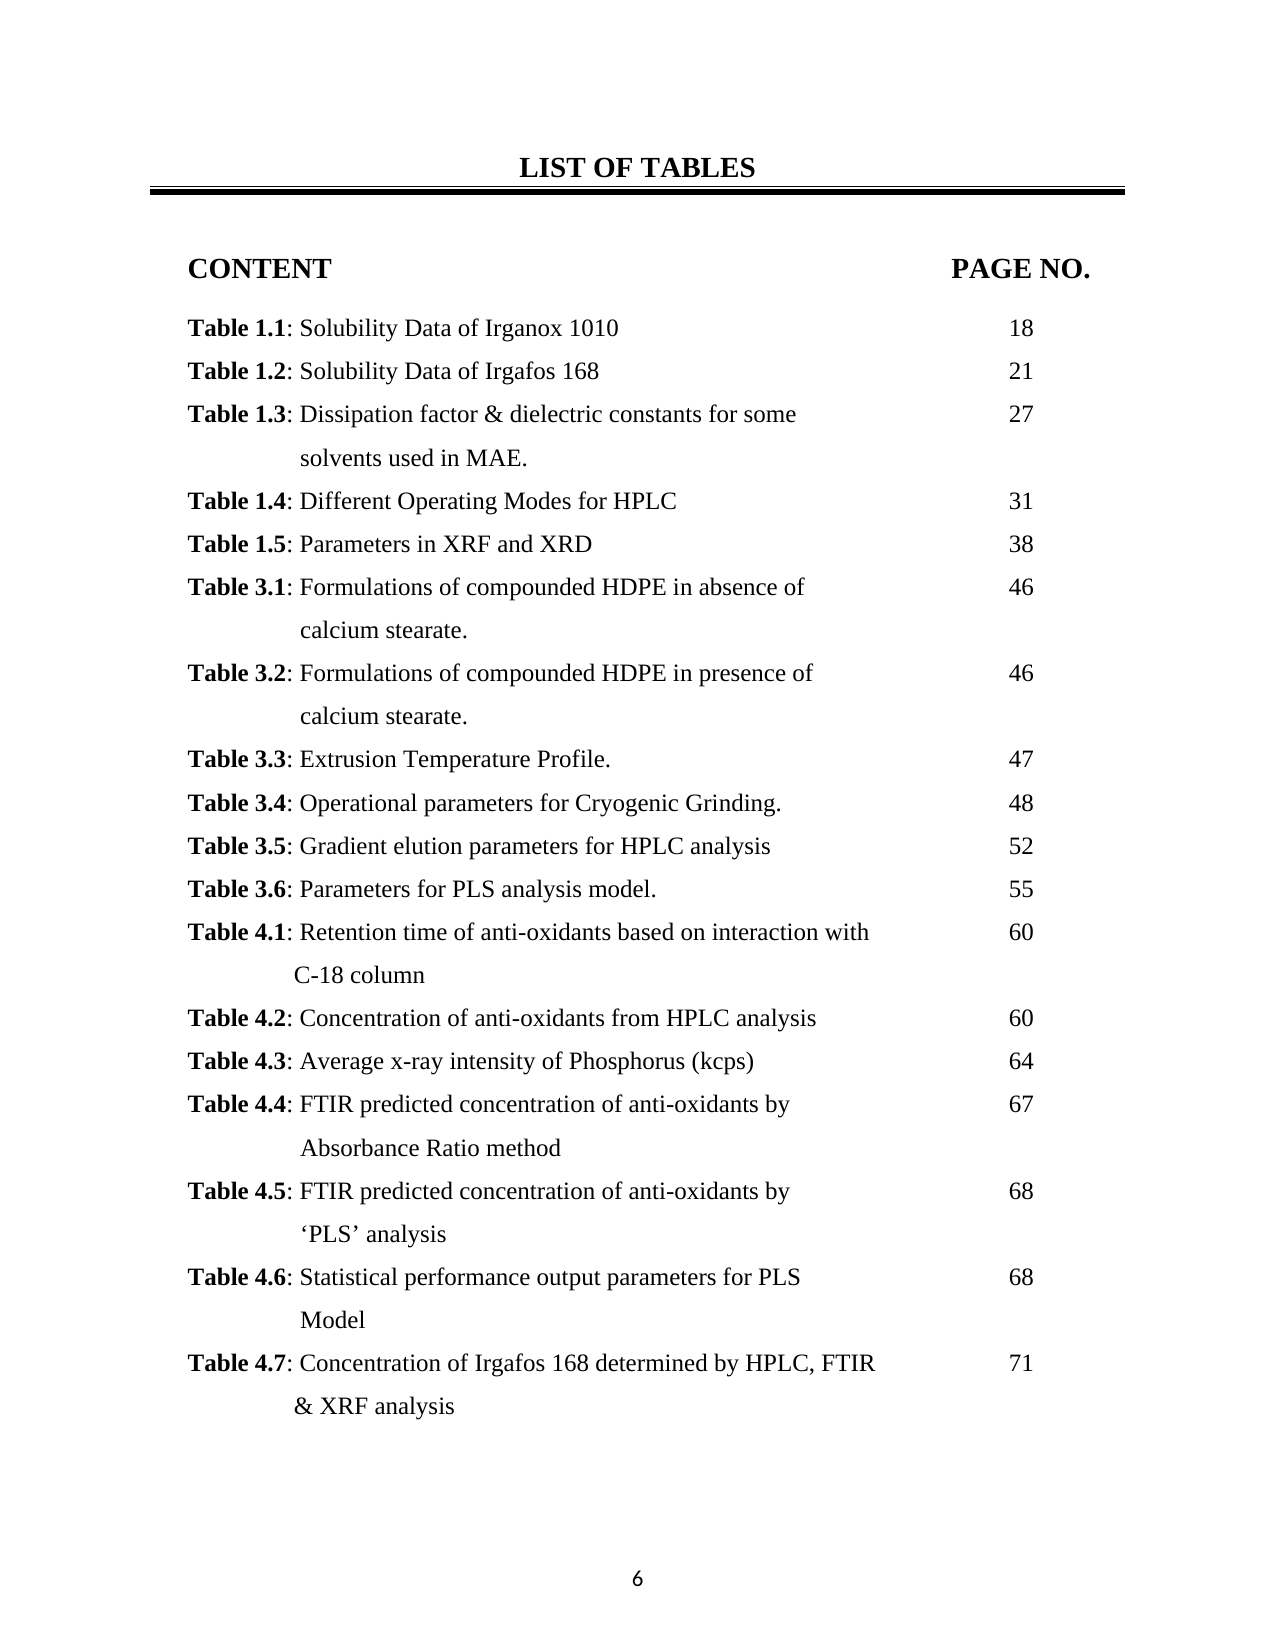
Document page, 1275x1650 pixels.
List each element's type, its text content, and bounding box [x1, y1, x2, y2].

table_header PAGE NO. [917, 251, 1125, 313]
table_cell Table 1.1: Solubility Data of Irganox 1010 Table 1.2: Solubility Data of Irgafos 168 Table 1.3: Dissipation factor & dielectric constants for some solvents used in MAE. Table 1.4: Different Operating Modes for HPLC Table 1.5: Parameters in XRF and XRD Table 3.1: Formulations of compounded HDPE in absence of calcium stearate. Table 3.2: Formulations of compounded HDPE in presence of calcium stearate. Table 3.3: Extrusion Temperature Profile. Table 3.4: Operational parameters for Cryogenic Grinding. Table 3.5: Gradient elution parameters for HPLC analysis Table 3.6: Parameters for PLS analysis model. Table 4.1: Retention time of anti-oxidants based on interaction with C-18 column Table 4.2: Concentration of anti-oxidants from HPLC analysis Table 4.3: Average x-ray intensity of Phosphorus (kcps) Table 4.4: FTIR predicted concentration of anti-oxidants by Absorbance Ratio method Table 4.5: FTIR predicted concentration of anti-oxidants by ‘PLS’ analysis Table 4.6: Statistical performance output parameters for PLS Model Table 4.7: Concentration of Irgafos 168 determined by HPLC, FTIR & XRF analysis [176, 313, 917, 1434]
title LIST OF TABLES [150, 150, 1125, 186]
table_cell 18 21 27 31 38 46 46 47 48 52 55 60 60 64 67 68 68 71 [917, 313, 1125, 1434]
table_header CONTENT [176, 251, 917, 313]
